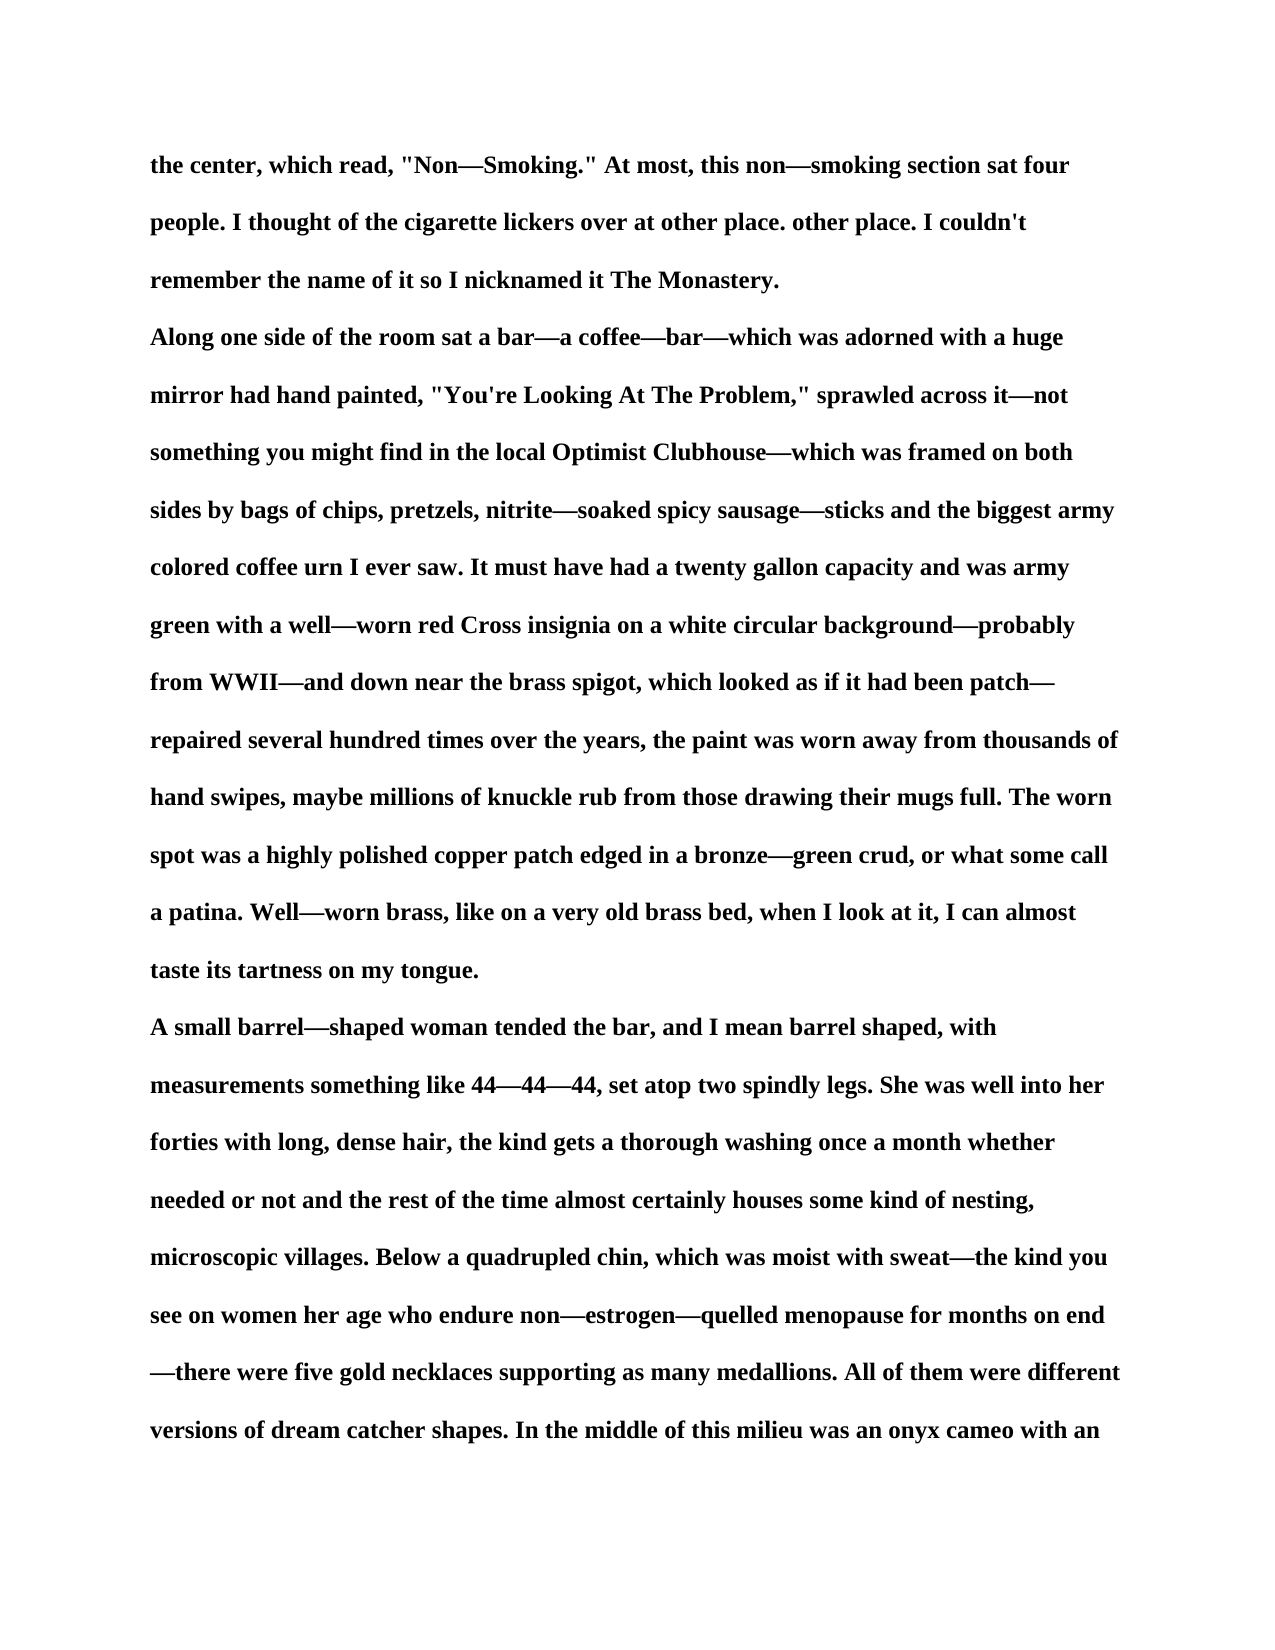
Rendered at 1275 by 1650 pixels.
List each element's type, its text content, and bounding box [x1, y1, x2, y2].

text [150, 150, 1125, 294]
text Along one side of the room sat a bar—a coffee—bar—which was adorned with a huge mirror had hand painted, "You're Looking At The Problem," sprawled across it—not something you might find in the local Optimist Clubhouse—which was framed on both sides by bags of chips, pretzels, nitrite—soaked spicy sausage—sticks and the biggest army colored coffee urn I ever saw. It must have had a twenty gallon capacity and was army green with a well—worn red Cross insignia on a white circular background—probably from WWII—and down near the brass spigot, which looked as if it had been patch—repaired several hundred times over the years, the paint was worn away from thousands of hand swipes, maybe millions of knuckle rub from those drawing their mugs full. The worn spot was a highly polished copper patch edged in a bronze—green crud, or what some call a patina. Well—worn brass, like on a very old brass bed, when I look at it, I can almost taste its tartness on my tongue. [150, 322, 1125, 984]
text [150, 1012, 1125, 1444]
